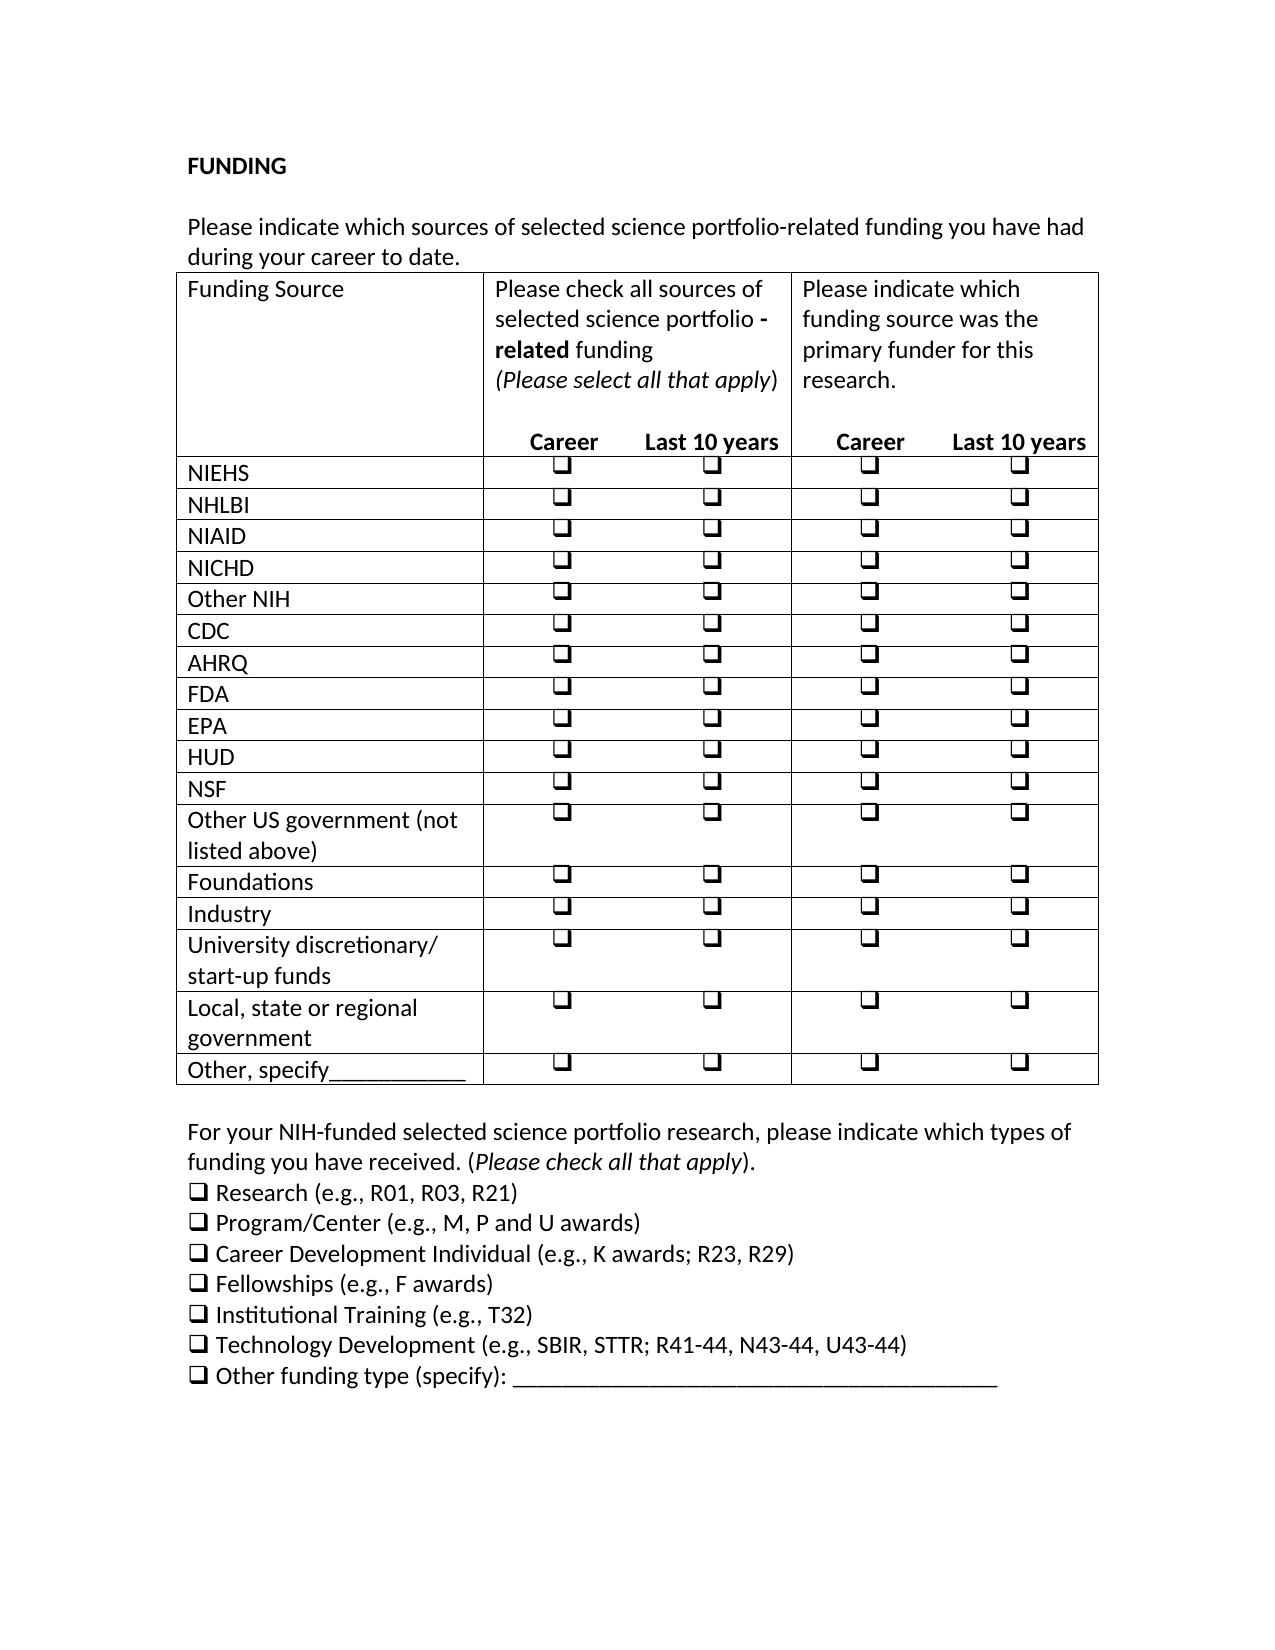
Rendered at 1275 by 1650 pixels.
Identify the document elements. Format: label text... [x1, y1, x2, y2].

table_cell [484, 805, 791, 866]
table_cell Local, state or regional government [177, 992, 483, 1053]
table_cell [484, 584, 791, 614]
table_cell [484, 710, 791, 740]
table_cell [792, 898, 1098, 929]
table_cell [484, 1054, 791, 1084]
text FUNDING [187, 150, 1087, 181]
table_cell NICHD [177, 552, 483, 582]
table_cell NHLBI [177, 489, 483, 519]
table_cell [484, 520, 791, 551]
table_cell [484, 489, 791, 519]
text Research (e.g., R01, R03, R21) [187, 1177, 1087, 1207]
table_cell [792, 457, 1098, 488]
table_cell NIAID [177, 520, 483, 551]
text Fellowships (e.g., F awards) [187, 1268, 1087, 1299]
table_cell EPA [177, 710, 483, 740]
text Other funding type (specify): _______________________________________ [187, 1360, 1087, 1391]
table_cell NSF [177, 773, 483, 803]
text Please indicate which sources of selected science portfolio-related funding you have had during your career to date. [187, 211, 1087, 272]
table_cell [792, 647, 1098, 677]
table_cell [484, 678, 791, 709]
table_cell FDA [177, 678, 483, 709]
table_cell [484, 773, 791, 803]
table_cell [484, 867, 791, 897]
table_cell NIEHS [177, 457, 483, 488]
table_cell [792, 520, 1098, 551]
table_cell CDC [177, 615, 483, 646]
table_cell [792, 867, 1098, 897]
table_cell [792, 1054, 1098, 1084]
table_header Please check all sources of selected science portfolio -related funding (Please select all that apply) Career Last 10 years [484, 273, 791, 456]
table_cell Other, specify___________ [177, 1054, 483, 1084]
table_cell [792, 805, 1098, 866]
table_cell [792, 678, 1098, 709]
table_header Please indicate which funding source was the primary funder for this research. Career Last 10 years [792, 273, 1098, 456]
table_cell [792, 930, 1098, 991]
table_cell [792, 489, 1098, 519]
table_cell Other NIH [177, 584, 483, 614]
text Institutional Training (e.g., T32) [187, 1299, 1087, 1329]
text Career Development Individual (e.g., K awards; R23, R29) [187, 1238, 1087, 1268]
table_cell HUD [177, 741, 483, 772]
table_cell [484, 992, 791, 1053]
table_cell [484, 552, 791, 582]
table_cell [484, 741, 791, 772]
table_cell Industry [177, 898, 483, 929]
table_header Funding Source [177, 273, 483, 456]
table_cell [792, 773, 1098, 803]
table_cell [792, 615, 1098, 646]
table_cell [792, 992, 1098, 1053]
table_cell [792, 741, 1098, 772]
text Technology Development (e.g., SBIR, STTR; R41-44, N43-44, U43-44) [187, 1329, 1087, 1360]
table_cell [484, 615, 791, 646]
text For your NIH-funded selected science portfolio research, please indicate which types of funding you have received. (Please check all that apply). [187, 1116, 1087, 1177]
table_cell [792, 552, 1098, 582]
table_cell [792, 584, 1098, 614]
table_cell University discretionary/ start-up funds [177, 930, 483, 991]
table_cell [484, 457, 791, 488]
table_cell Foundations [177, 867, 483, 897]
table_cell [484, 898, 791, 929]
table_cell Other US government (not listed above) [177, 805, 483, 866]
table_cell [484, 647, 791, 677]
text Program/Center (e.g., M, P and U awards) [187, 1207, 1087, 1238]
table_cell AHRQ [177, 647, 483, 677]
table_cell [484, 930, 791, 991]
table_cell [792, 710, 1098, 740]
